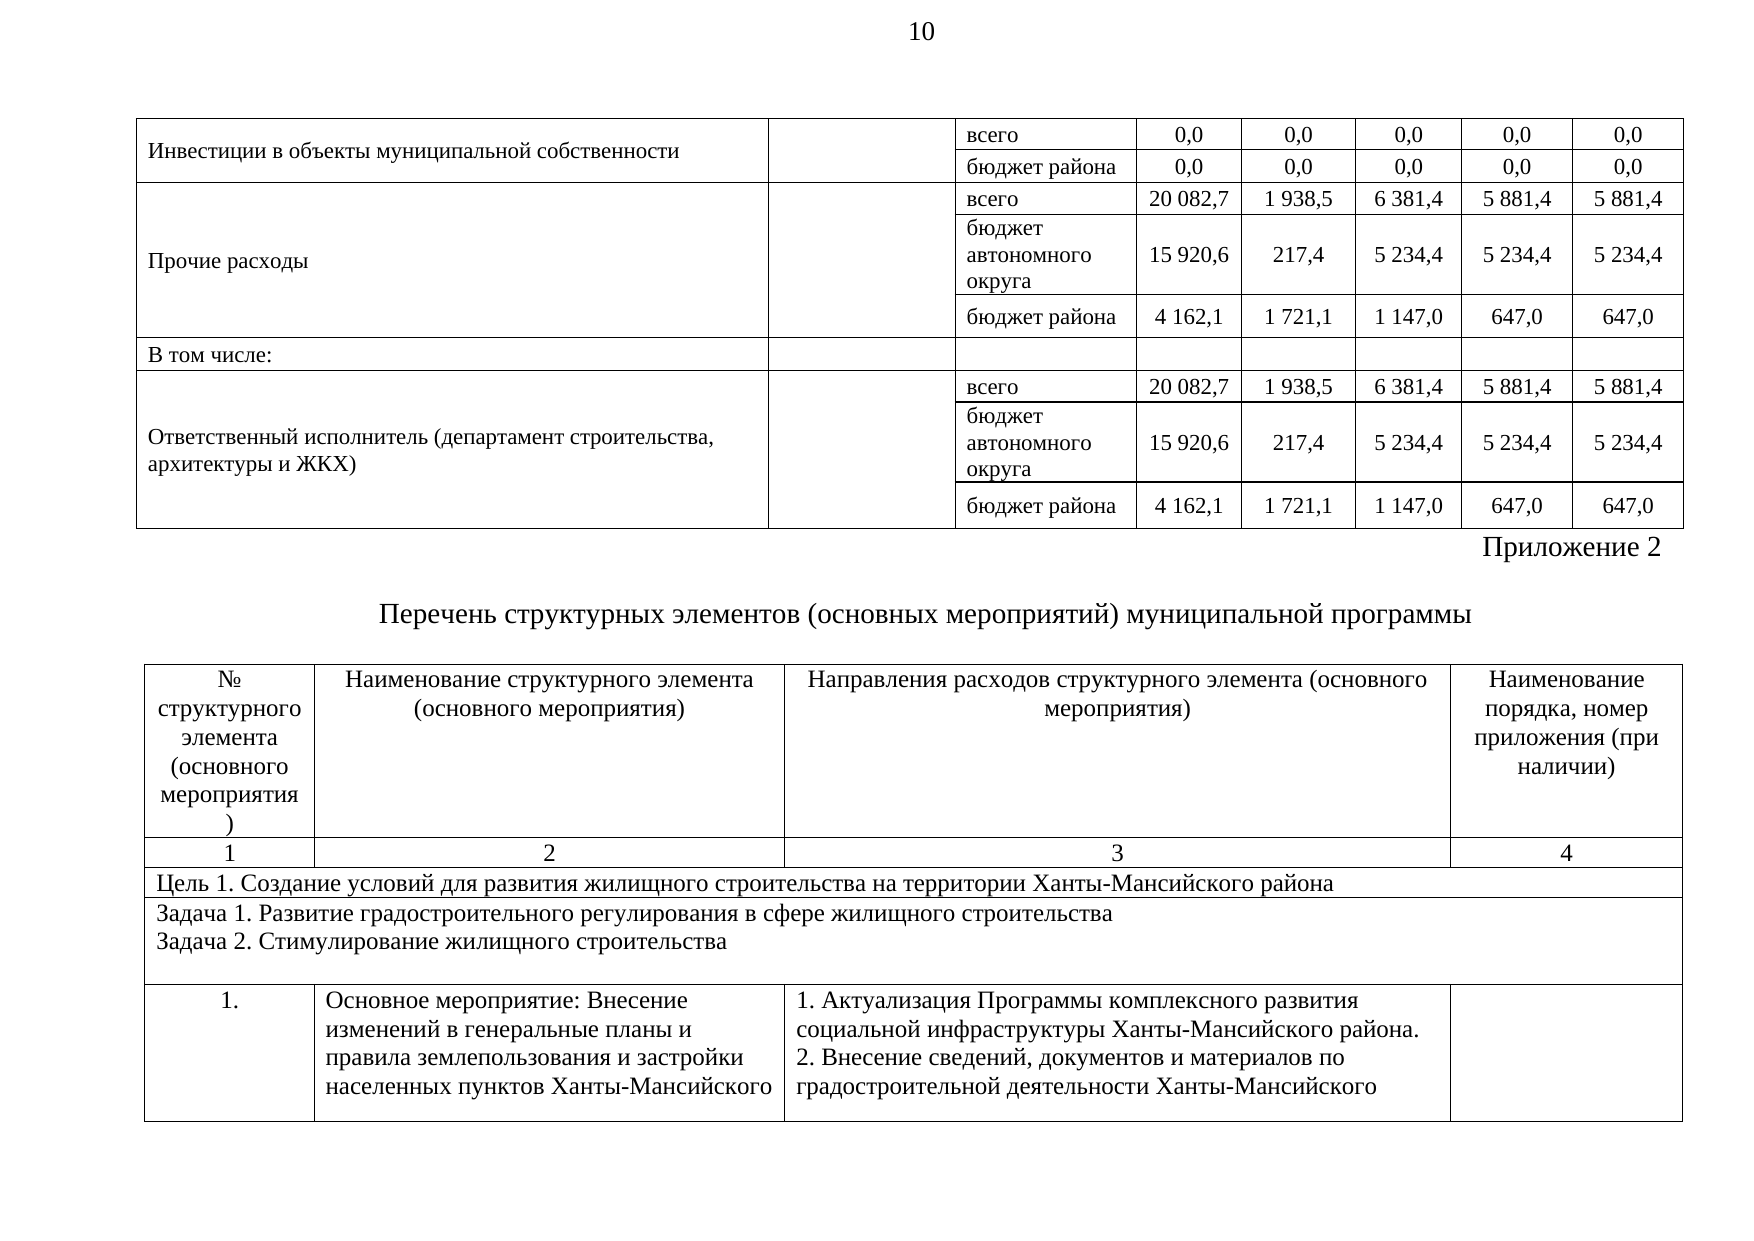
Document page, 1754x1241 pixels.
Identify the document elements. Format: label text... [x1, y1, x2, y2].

table_cell всего [956, 119, 1136, 149]
table_header Направления расходов структурного элемента (основного мероприятия) [785, 665, 1450, 837]
table_cell [956, 338, 1136, 370]
table_cell [1242, 338, 1355, 370]
table_cell бюджет района [956, 483, 1136, 528]
table_cell 5 234,4 [1356, 215, 1461, 293]
table_cell 647,0 [1462, 483, 1572, 528]
table_cell бюджет автономного округа [956, 215, 1136, 293]
table_cell 15 920,6 [1137, 215, 1241, 293]
table_cell 5 881,4 [1462, 371, 1572, 401]
table_cell 5 234,4 [1462, 403, 1572, 481]
table_cell 2 [315, 838, 784, 867]
table_cell [769, 338, 955, 370]
table_cell [769, 371, 955, 528]
table_cell Задача 1. Развитие градостроительного регулирования в сфере жилищного строительства Задача 2. Стимулирование жилищного строительства [145, 898, 1682, 984]
table_cell 0,0 [1242, 119, 1355, 149]
table_cell 1 721,1 [1242, 295, 1355, 337]
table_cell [315, 985, 784, 1121]
table_cell 20 082,7 [1137, 371, 1241, 401]
table_cell 1 147,0 [1356, 295, 1461, 337]
table_cell 0,0 [1137, 119, 1241, 149]
table_cell 1. [145, 985, 314, 1121]
table_cell 5 881,4 [1573, 183, 1683, 213]
table_cell 15 920,6 [1137, 403, 1241, 481]
table_cell 4 162,1 [1137, 483, 1241, 528]
table_cell 6 381,4 [1356, 371, 1461, 401]
table_cell 0,0 [1356, 119, 1461, 149]
table_cell 0,0 [1462, 119, 1572, 149]
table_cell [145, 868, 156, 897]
table_cell 0,0 [1242, 150, 1355, 182]
table_cell [1451, 985, 1682, 1121]
table_cell 6 381,4 [1356, 183, 1461, 213]
table_cell 0,0 [1137, 150, 1241, 182]
table_cell 217,4 [1242, 403, 1355, 481]
table_cell [1137, 338, 1241, 370]
table_cell 1 938,5 [1242, 183, 1355, 213]
table_cell 647,0 [1462, 295, 1572, 337]
table_cell 0,0 [1462, 150, 1572, 182]
text Перечень структурных элементов (основных мероприятий) муниципальной программы [156, 596, 1695, 630]
table_cell 4 162,1 [1137, 295, 1241, 337]
table_cell 0,0 [1573, 119, 1683, 149]
table_cell [1573, 338, 1683, 370]
table_cell [1462, 338, 1572, 370]
table_cell 20 082,7 [1137, 183, 1241, 213]
table_cell 647,0 [1573, 483, 1683, 528]
table_cell бюджет автономного округа [956, 403, 1136, 481]
table_cell 4 [1451, 838, 1682, 867]
table_cell 1 721,1 [1242, 483, 1355, 528]
table_cell В том числе: [137, 338, 768, 370]
table_cell 3 [785, 838, 1450, 867]
table_cell 5 881,4 [1462, 183, 1572, 213]
text Приложение 2 [148, 529, 1695, 563]
table_cell 0,0 [1573, 150, 1683, 182]
table_cell 5 234,4 [1356, 403, 1461, 481]
table_header № структурного элемента (основного мероприятия) [145, 665, 314, 837]
table_cell 1 [145, 838, 314, 867]
table_cell 5 234,4 [1462, 215, 1572, 293]
table_cell 5 234,4 [1573, 403, 1683, 481]
table_cell 217,4 [1242, 215, 1355, 293]
table_cell бюджет района [956, 295, 1136, 337]
table_cell [1356, 338, 1461, 370]
table_cell Цель 1. Создание условий для развития жилищного строительства на территории Ханты-Мансийского района [215, 868, 1682, 897]
table_cell Прочие расходы [137, 183, 768, 337]
table_cell 647,0 [1573, 295, 1683, 337]
table_cell 5 234,4 [1573, 215, 1683, 293]
table_cell [769, 119, 955, 182]
table_header Наименование порядка, номер приложения (при наличии) [1451, 665, 1682, 837]
table_cell всего [956, 371, 1136, 401]
table_cell Ответственный исполнитель (департамент строительства, архитектуры и ЖКХ) [137, 371, 768, 528]
table_header Наименование структурного элемента (основного мероприятия) [315, 665, 784, 837]
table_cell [785, 985, 1450, 1121]
table_cell Инвестиции в объекты муниципальной собственности [137, 119, 768, 182]
table_cell 0,0 [1356, 150, 1461, 182]
table_cell 1 938,5 [1242, 371, 1355, 401]
table_cell всего [956, 183, 1136, 213]
table_cell [769, 183, 955, 337]
table_cell 1 147,0 [1356, 483, 1461, 528]
table_cell 5 881,4 [1573, 371, 1683, 401]
table_cell бюджет района [956, 150, 1136, 182]
